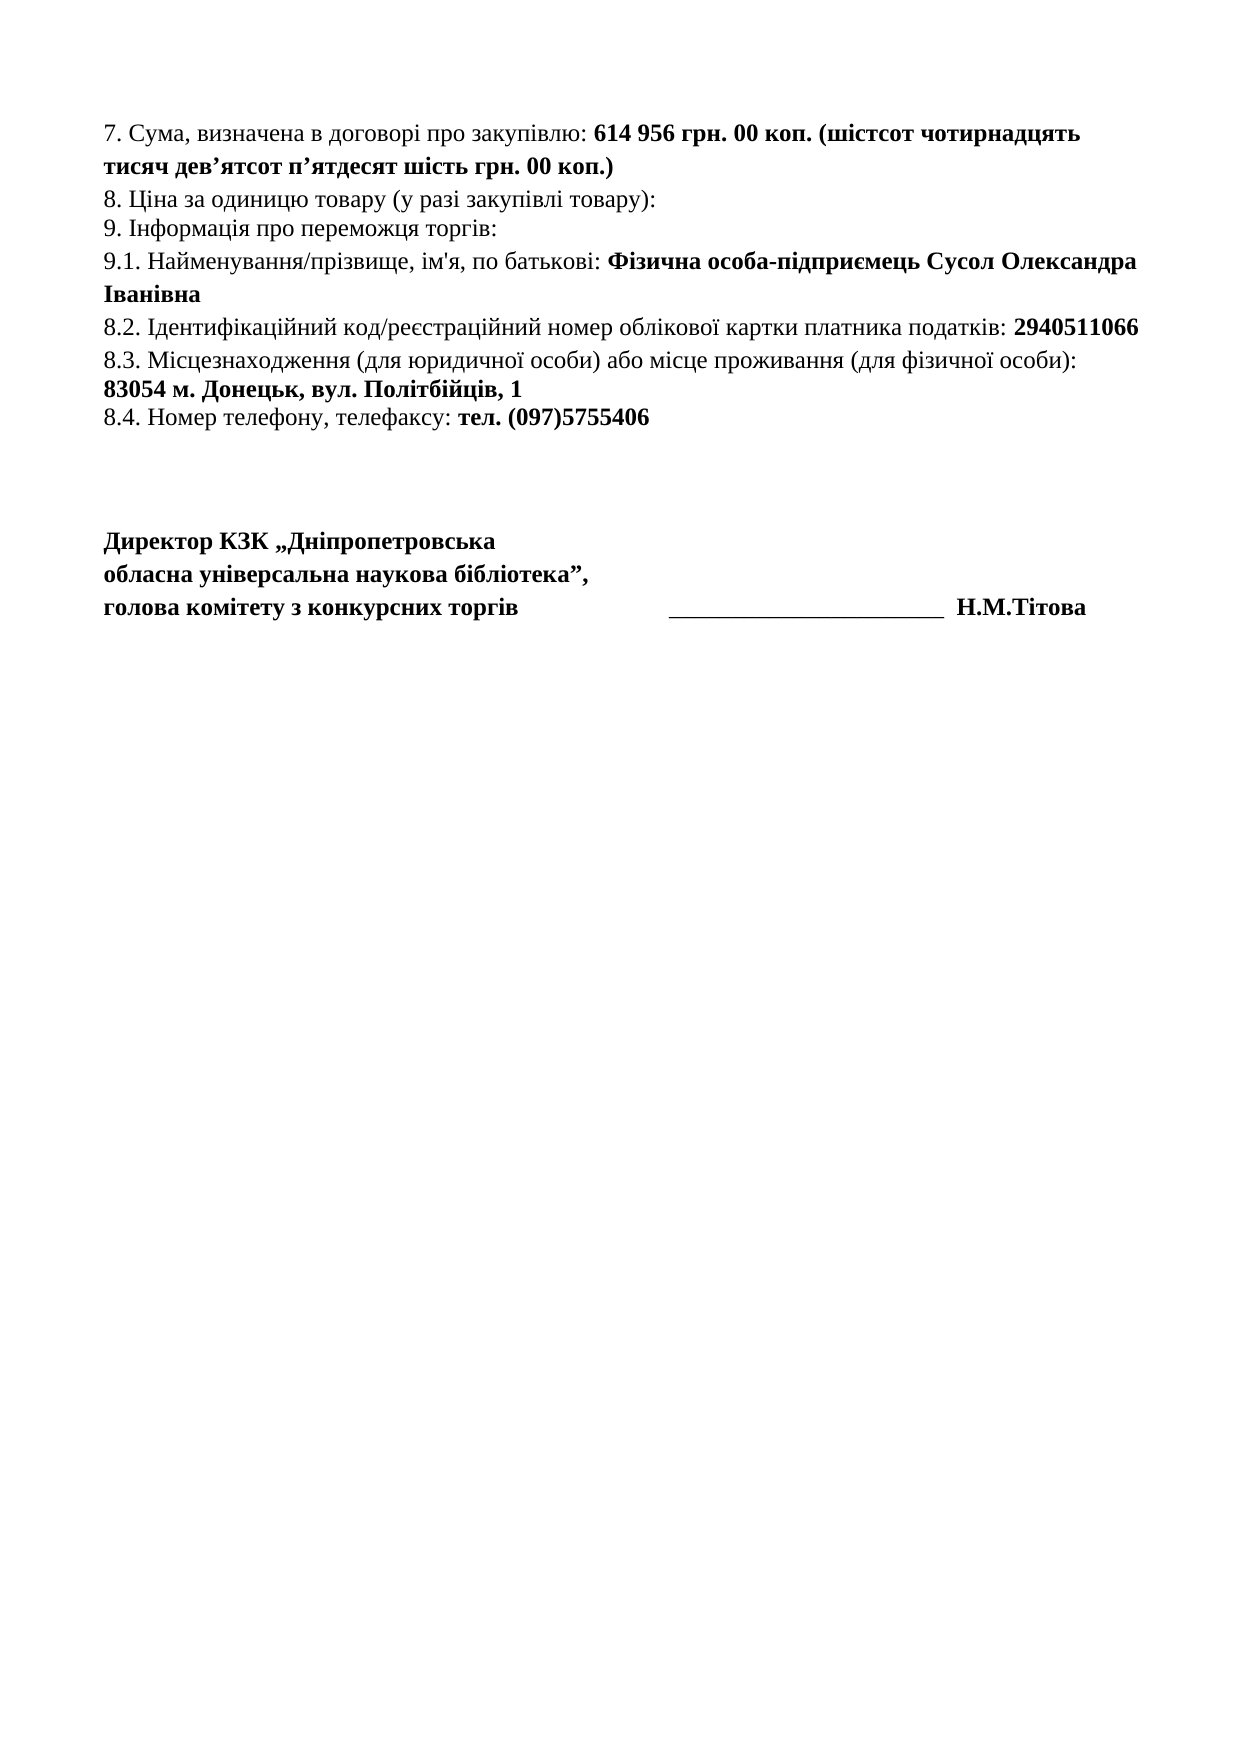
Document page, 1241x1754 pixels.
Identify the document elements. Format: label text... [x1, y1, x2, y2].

text 8.4. Номер телефону, телефаксу: тел. (097)5755406 [103, 402, 1152, 431]
text 8. Ціна за одиницю товару (у разі закупівлі товару): [103, 184, 1152, 213]
text голова комітету з конкурсних торгів ______________________ Н.М.Тітова [103, 592, 1152, 621]
text 9.1. Найменування/прізвище, ім'я, по батькові: Фізична особа-підприємець Сусол Олександра Іванівна [103, 246, 1152, 308]
text Директор КЗК „Дніпропетровська [103, 526, 1152, 555]
text 8.2. Ідентифікаційний код/реєстраційний номер облікової картки платника податків: 2940511066 [103, 312, 1152, 341]
text 7. Сума, визначена в договорі про закупівлю: 614 956 грн. 00 коп. (шістсот чотирнадцять тисяч дев’ятсот п’ятдесят шість грн. 00 коп.) [103, 118, 1152, 180]
text 9. Інформація про переможця торгів: [103, 213, 1152, 242]
text обласна універсальна наукова бібліотека”, [103, 559, 1152, 588]
text 8.3. Місцезнаходження (для юридичної особи) або місце проживання (для фізичної особи): 83054 м. Донецьк, вул. Політбійців, 1 [103, 345, 1152, 402]
